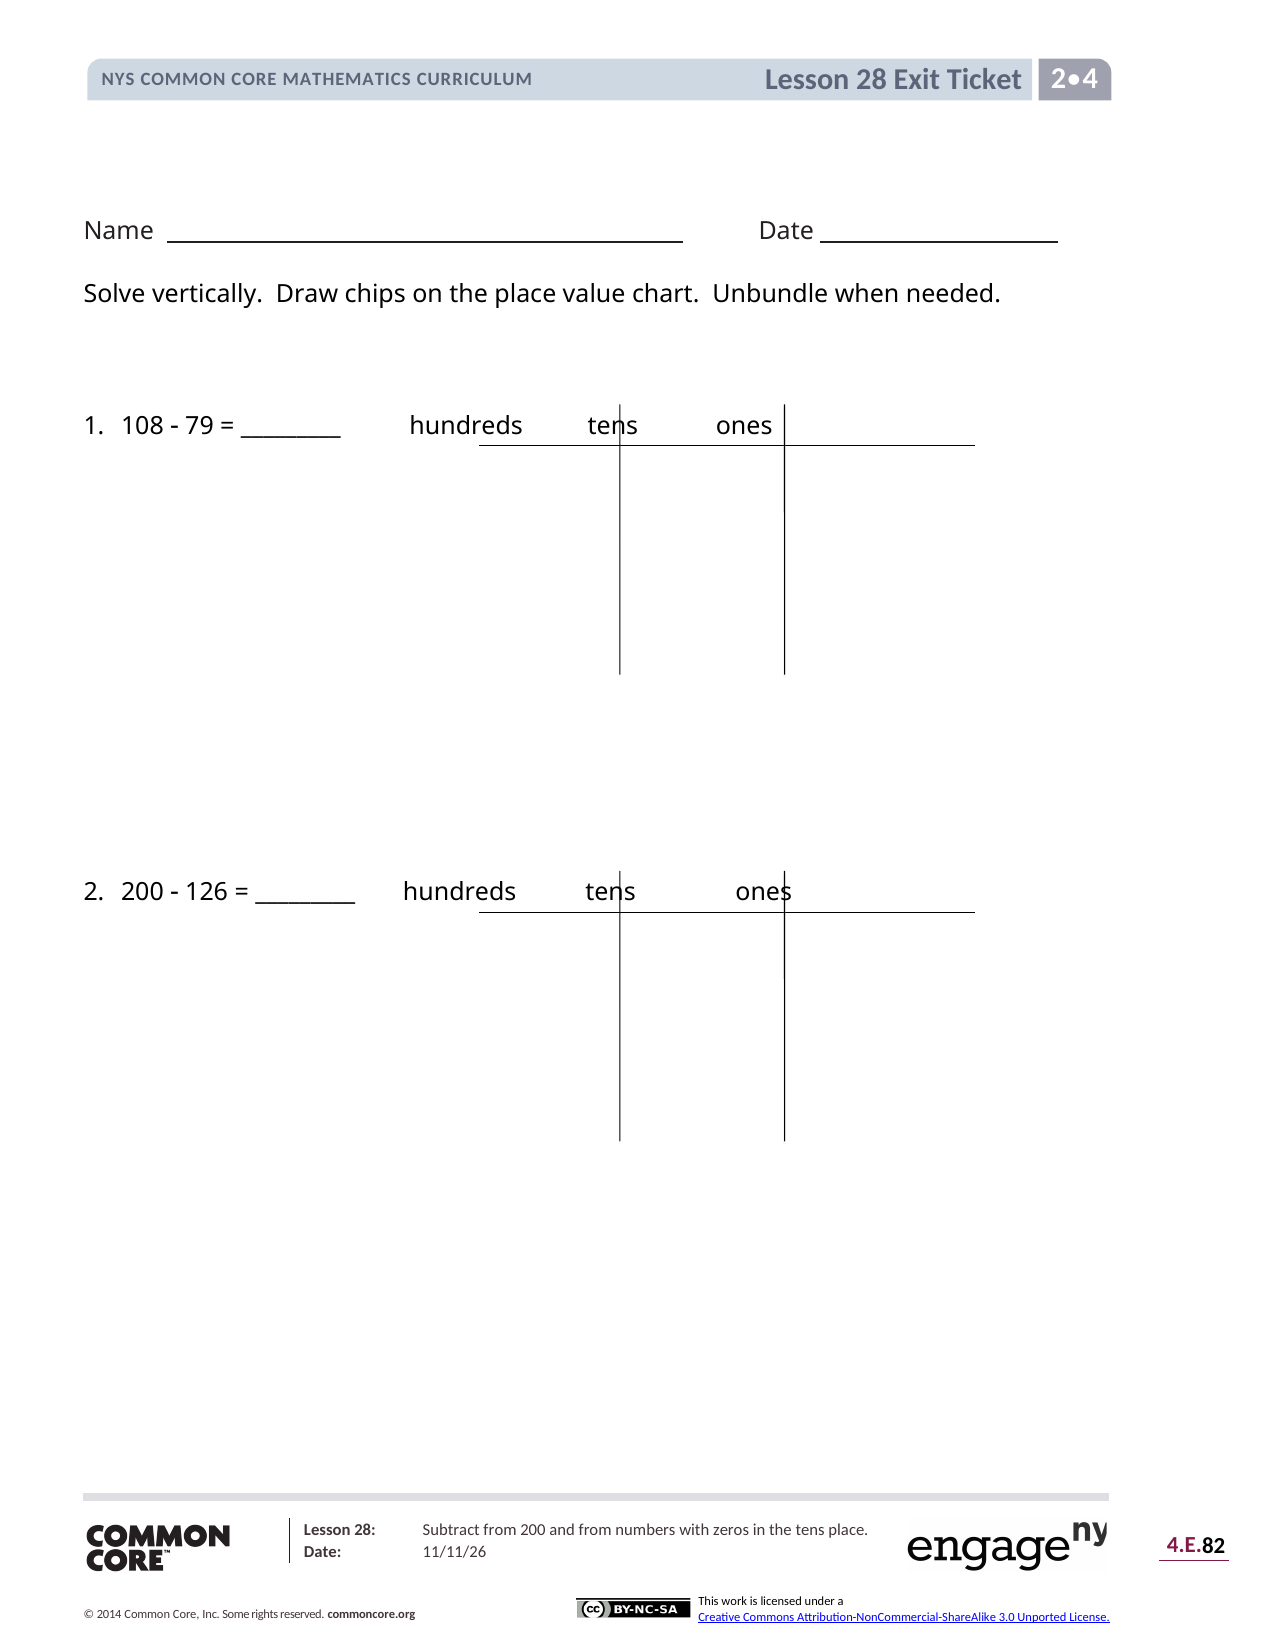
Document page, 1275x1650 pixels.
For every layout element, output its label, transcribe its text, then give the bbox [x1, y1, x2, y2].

picture [81, 1519, 234, 1577]
list 108 79 = _________ hundreds tens ones [83, 408, 1108, 442]
picture [574, 1598, 691, 1618]
picture [906, 1518, 1107, 1573]
list 200 126 = _________ hundreds tens ones [83, 874, 1108, 908]
text Solve vertically. Draw chips on the place value chart. Unbundle when needed. [83, 276, 1108, 310]
text Name Date [83, 212, 1108, 247]
